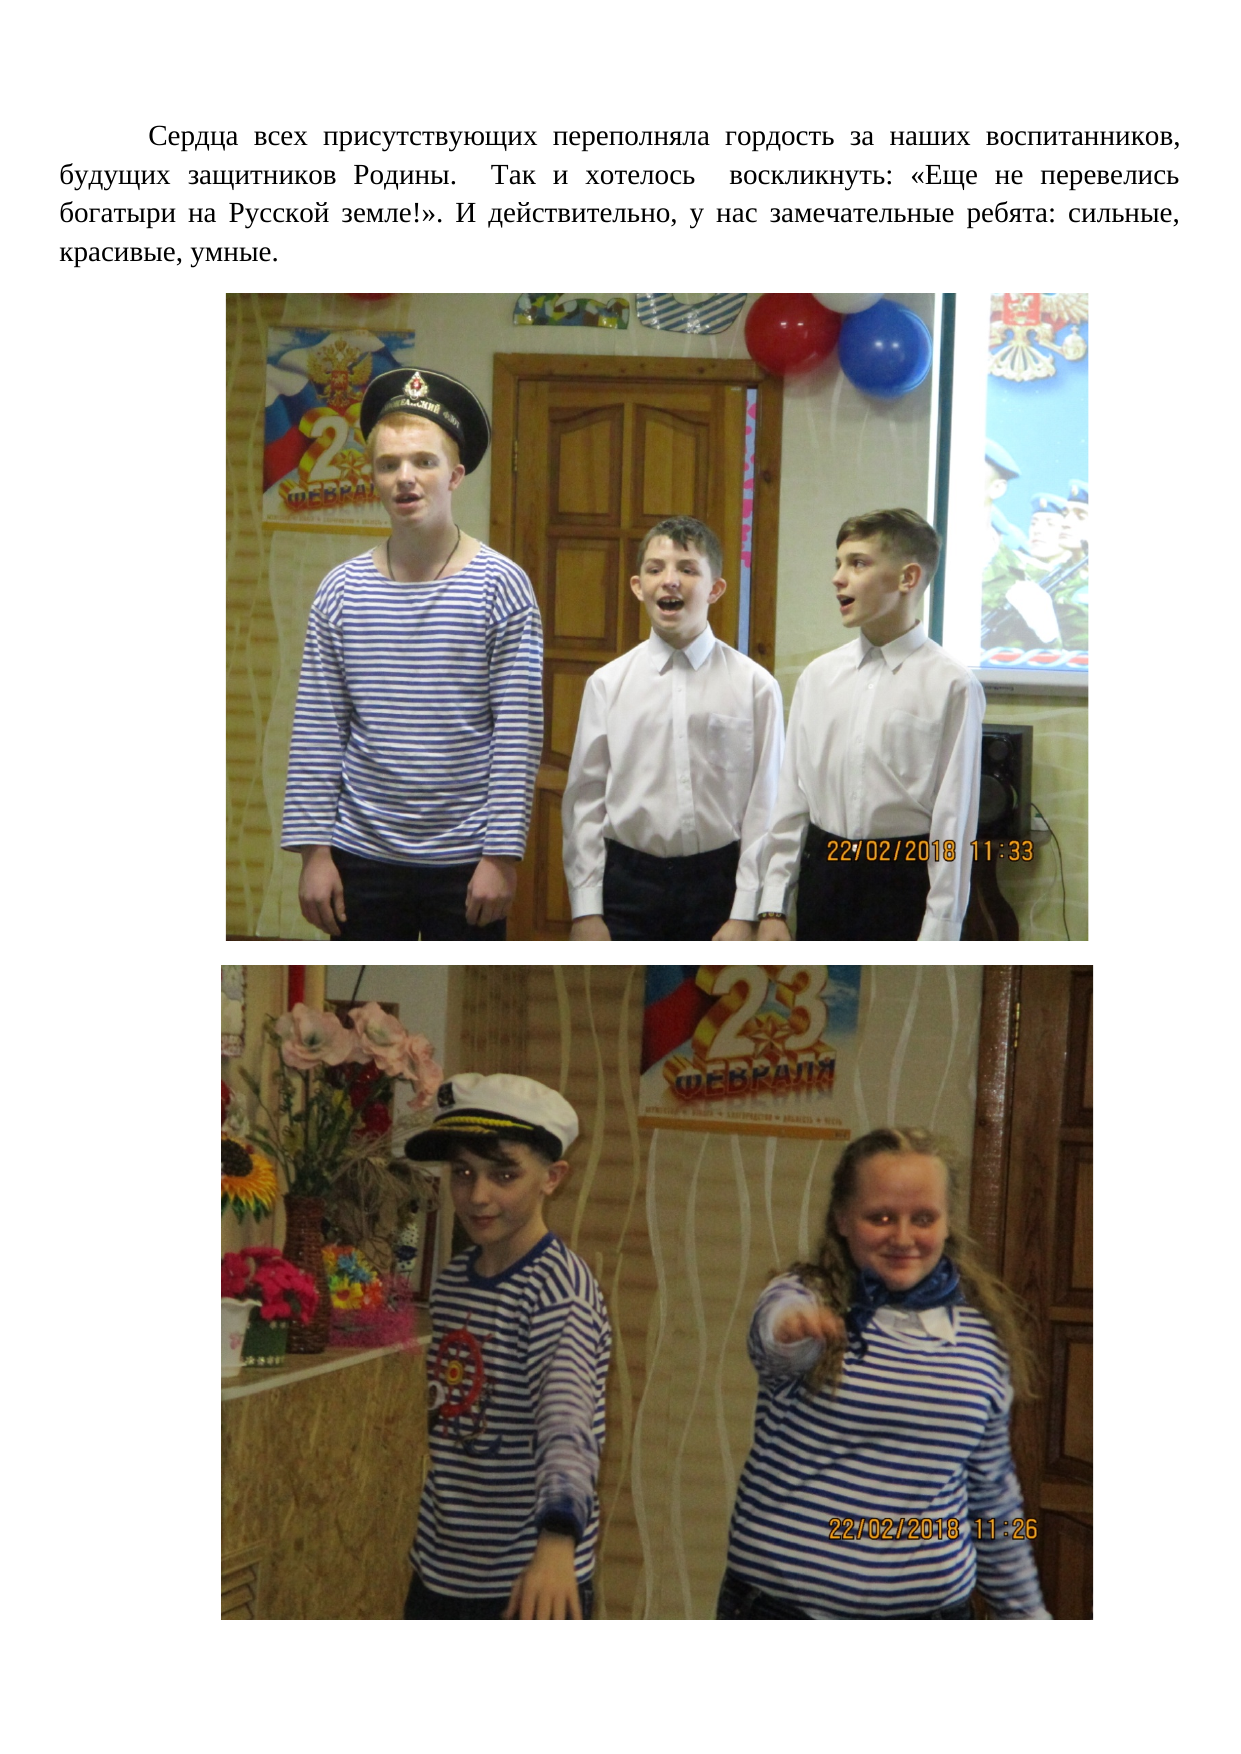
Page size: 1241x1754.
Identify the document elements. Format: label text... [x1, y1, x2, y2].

text Сердца всех присутствующих переполняла гордость за наших воспитанников, будущих защитников Родины. Так и хотелось воскликнуть: «Еще не перевелись богатыри на Русской земле!». И действительно, у нас замечательные ребята: сильные, красивые, умные. [59, 118, 1181, 268]
picture [221, 965, 1094, 1620]
picture [225, 293, 1089, 941]
